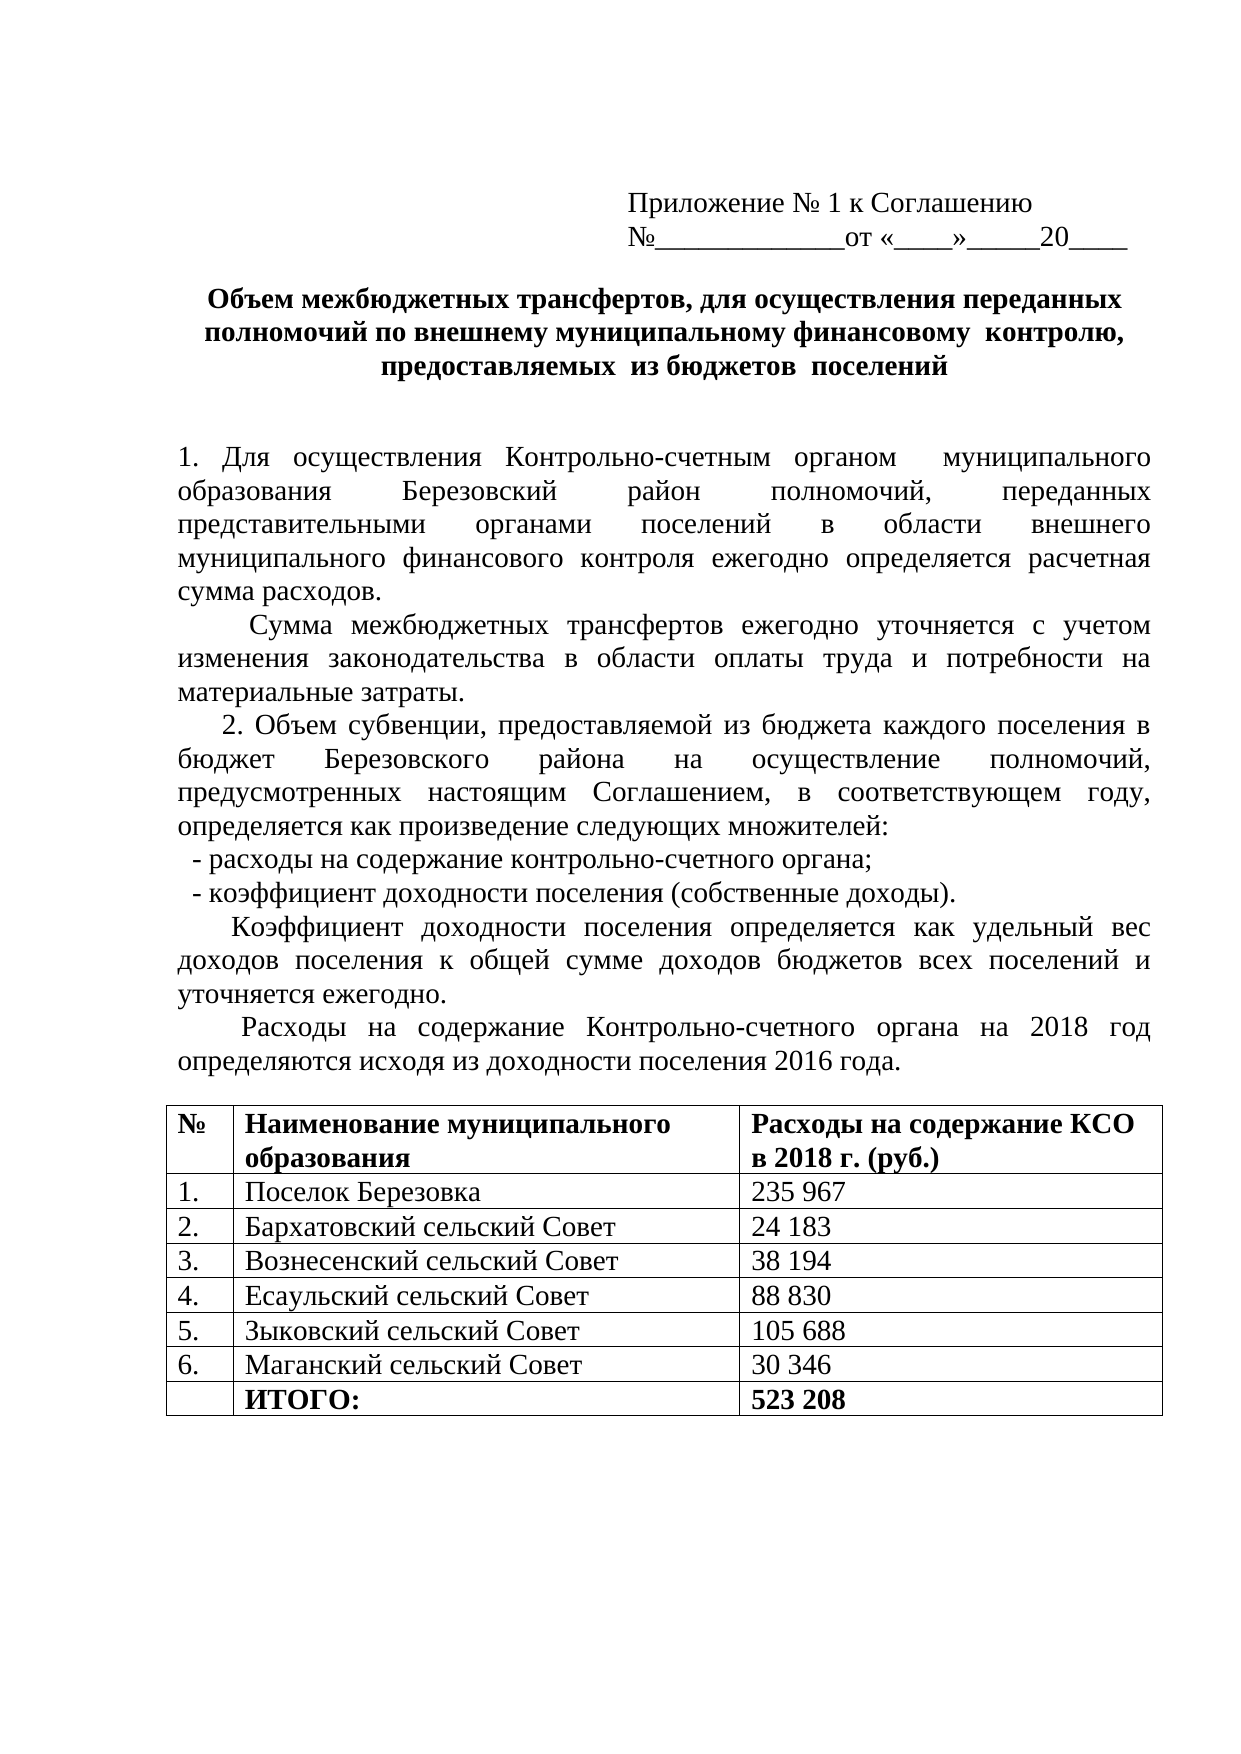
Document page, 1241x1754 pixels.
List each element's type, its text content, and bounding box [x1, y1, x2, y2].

text Сумма межбюджетных трансфертов ежегодно уточняется с учетом изменения законодательства в области оплаты труда и потребности на материальные затраты. [177, 607, 1152, 707]
table_cell Поселок Березовка [234, 1174, 739, 1208]
table_header № [167, 1106, 233, 1173]
table_cell 3. [167, 1244, 233, 1277]
text Объем межбюджетных трансфертов, для осуществления переданных полномочий по внешнему муниципальному финансовому контролю, предоставляемых из бюджетов поселений [177, 281, 1152, 382]
table_cell 38 194 [740, 1244, 1162, 1277]
text Расходы на содержание Контрольно-счетного органа на 2018 год определяются исходя из доходности поселения 2016 года. [177, 1009, 1152, 1076]
table_cell 6. [167, 1347, 233, 1381]
table_header Наименование муниципального образования [234, 1106, 739, 1173]
text 1. Для осуществления Контрольно-счетным органом муниципального образования Березовский район полномочий, переданных представительными органами поселений в области внешнего муниципального финансового контроля ежегодно определяется расчетная сумма расходов. [177, 439, 1152, 607]
text 2. Объем субвенции, предоставляемой из бюджета каждого поселения в бюджет Березовского района на осуществление полномочий, предусмотренных настоящим Соглашением, в соответствующем году, определяется как произведение следующих множителей: [177, 707, 1152, 842]
text Коэффициент доходности поселения определяется как удельный вес доходов поселения к общей сумме доходов бюджетов всех поселений и уточняется ежегодно. [177, 909, 1152, 1009]
table_cell 24 183 [740, 1209, 1162, 1242]
table_cell 5. [167, 1313, 233, 1346]
table_cell Маганский сельский Совет [234, 1347, 739, 1381]
table_header Расходы на содержание КСО в 2018 г. (руб.) [740, 1106, 1162, 1173]
table_cell Бархатовский сельский Совет [234, 1209, 739, 1242]
table_cell [167, 1382, 233, 1415]
table_cell Зыковский сельский Совет [234, 1313, 739, 1346]
text №_____________от «____»_____20____ [627, 219, 1152, 252]
table_cell 105 688 [740, 1313, 1162, 1346]
table_cell Вознесенский сельский Совет [234, 1244, 739, 1277]
table_cell Есаульский сельский Совет [234, 1278, 739, 1312]
table_cell 30 346 [740, 1347, 1162, 1381]
text - коэффициент доходности поселения (собственные доходы). [177, 875, 1152, 909]
text - расходы на содержание контрольно-счетного органа; [177, 842, 1152, 875]
table_cell ИТОГО: [234, 1382, 739, 1415]
table_cell 235 967 [740, 1174, 1162, 1208]
table_cell 4. [167, 1278, 233, 1312]
text Приложение № 1 к Соглашению [627, 185, 1152, 219]
table_cell 523 208 [740, 1382, 1162, 1415]
table_cell 88 830 [740, 1278, 1162, 1312]
table_cell 2. [167, 1209, 233, 1242]
table_cell 1. [167, 1174, 233, 1208]
